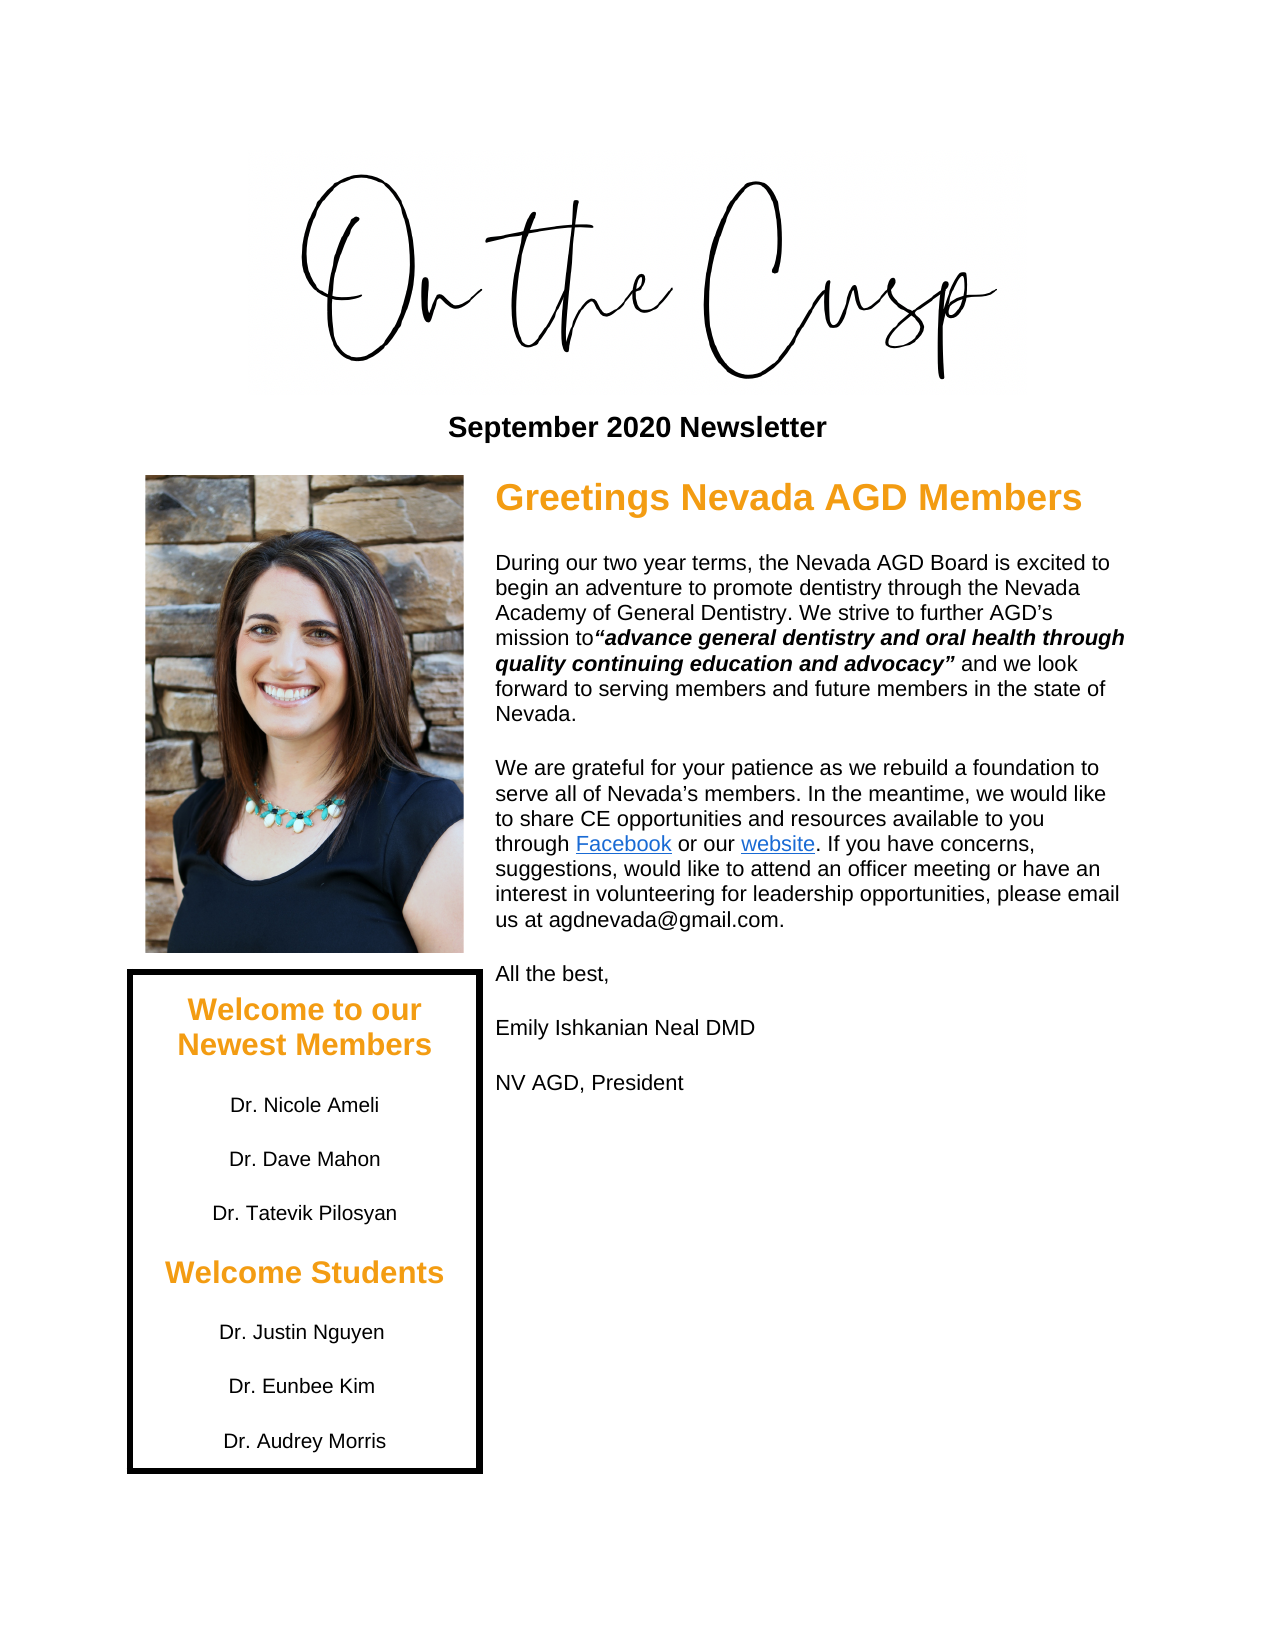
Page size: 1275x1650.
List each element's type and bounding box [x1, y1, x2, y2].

table_header [130, 395, 1145, 1474]
picture [145, 475, 464, 953]
picture [248, 150, 1027, 395]
